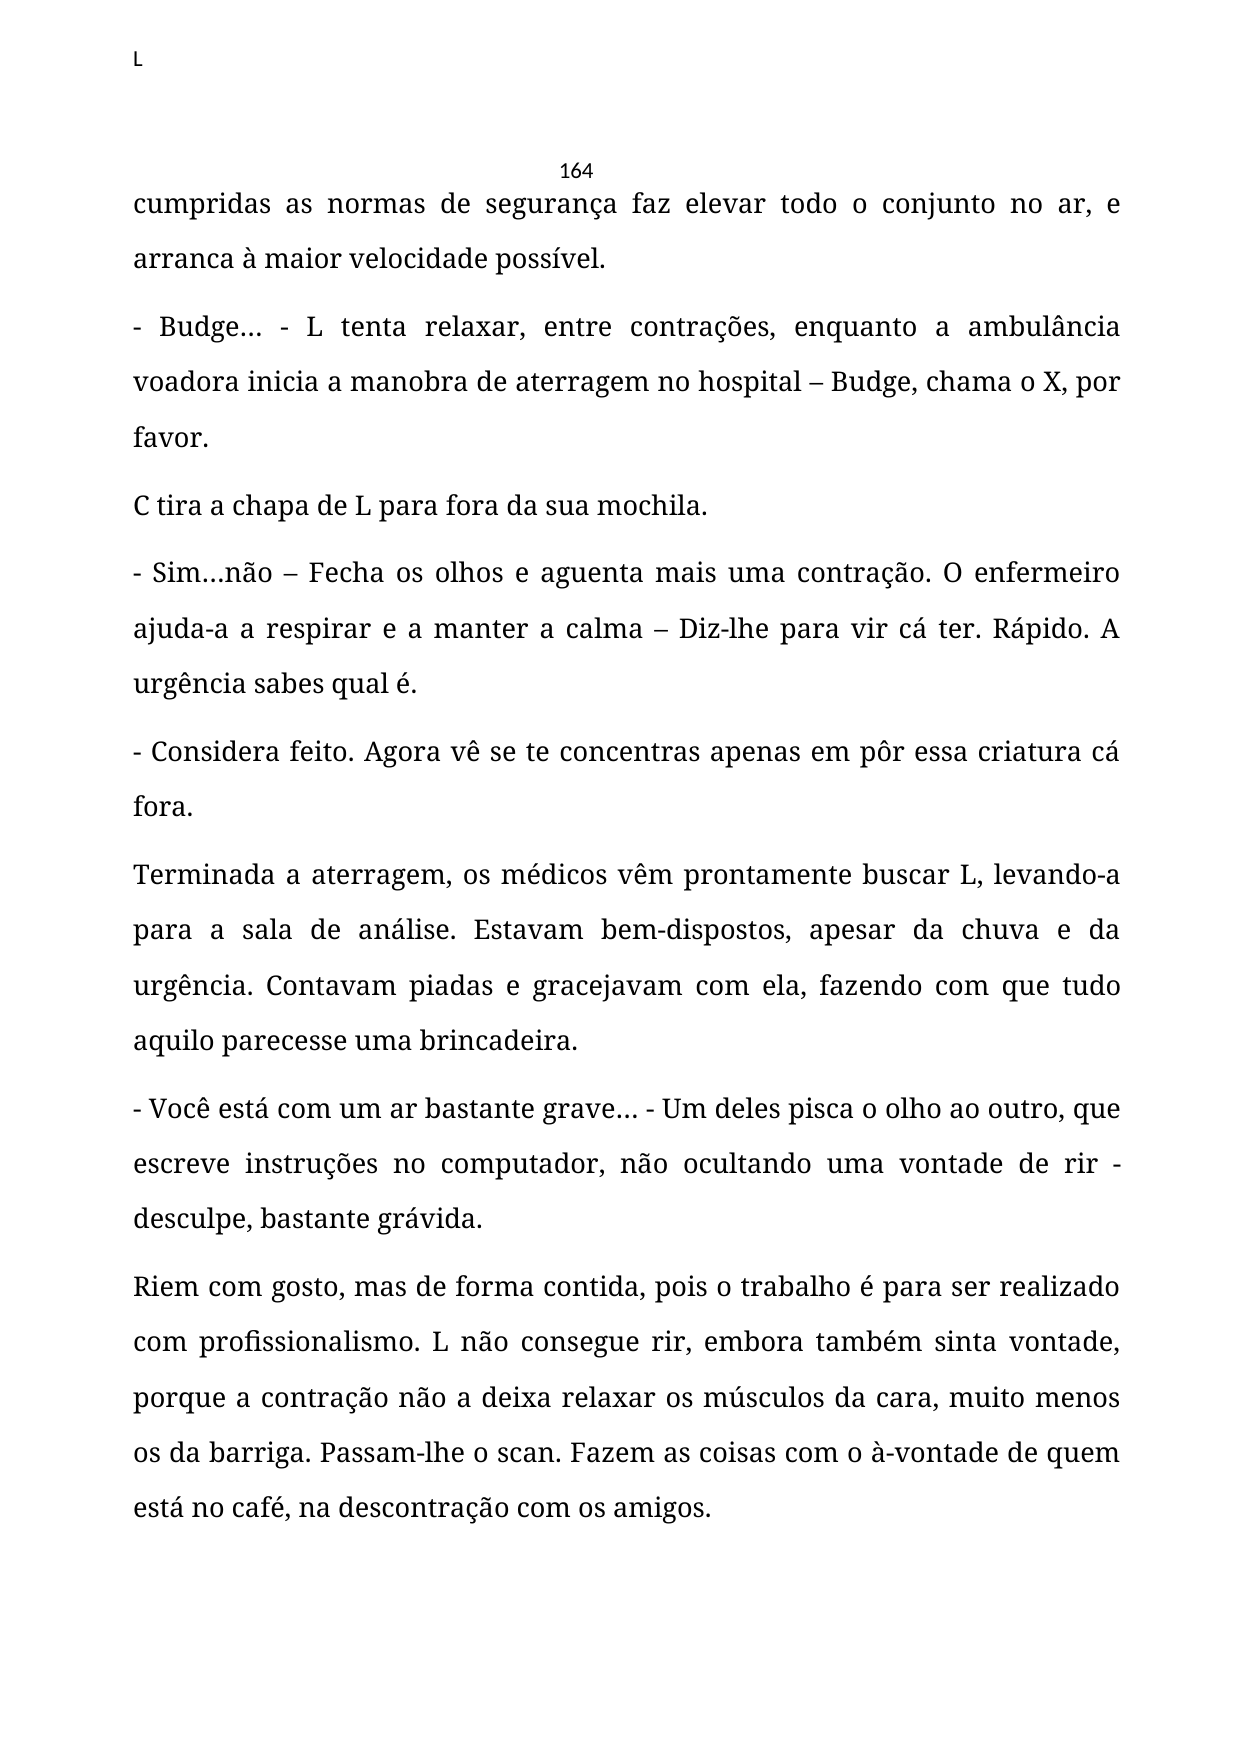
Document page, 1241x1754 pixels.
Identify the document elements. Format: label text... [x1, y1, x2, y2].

text - Budge… - L tenta relaxar, entre contrações, enquanto a ambulância voadora inicia a manobra de aterragem no hospital – Budge, chama o X, por favor. [133, 308, 1122, 455]
text Terminada a aterragem, os médicos vêm prontamente buscar L, levando-a para a sala de análise. Estavam bem-dispostos, apesar da chuva e da urgência. Contavam piadas e gracejavam com ela, fazendo com que tudo aquilo parecesse uma brincadeira. [133, 855, 1122, 1058]
text C tira a chapa de L para fora da sua mochila. [133, 486, 1122, 523]
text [133, 184, 1122, 277]
text - Sim…não – Fecha os olhos e aguenta mais uma contração. O enfermeiro ajuda-a a respirar e a manter a calma – Diz-lhe para vir cá ter. Rápido. A urgência sabes qual é. [133, 554, 1122, 701]
text - Você está com um ar bastante grave… - Um deles pisca o olho ao outro, que escreve instruções no computador, não ocultando uma vontade de rir - desculpe, bastante grávida. [133, 1089, 1122, 1237]
text Riem com gosto, mas de forma contida, pois o trabalho é para ser realizado com profissionalismo. L não consegue rir, embora também sinta vontade, porque a contração não a deixa relaxar os músculos da cara, muito menos os da barriga. Passam-lhe o scan. Fazem as coisas com o à-vontade de quem está no café, na descontração com os amigos. [133, 1268, 1122, 1526]
text - Considera feito. Agora vê se te concentras apenas em pôr essa criatura cá fora. [133, 732, 1122, 824]
